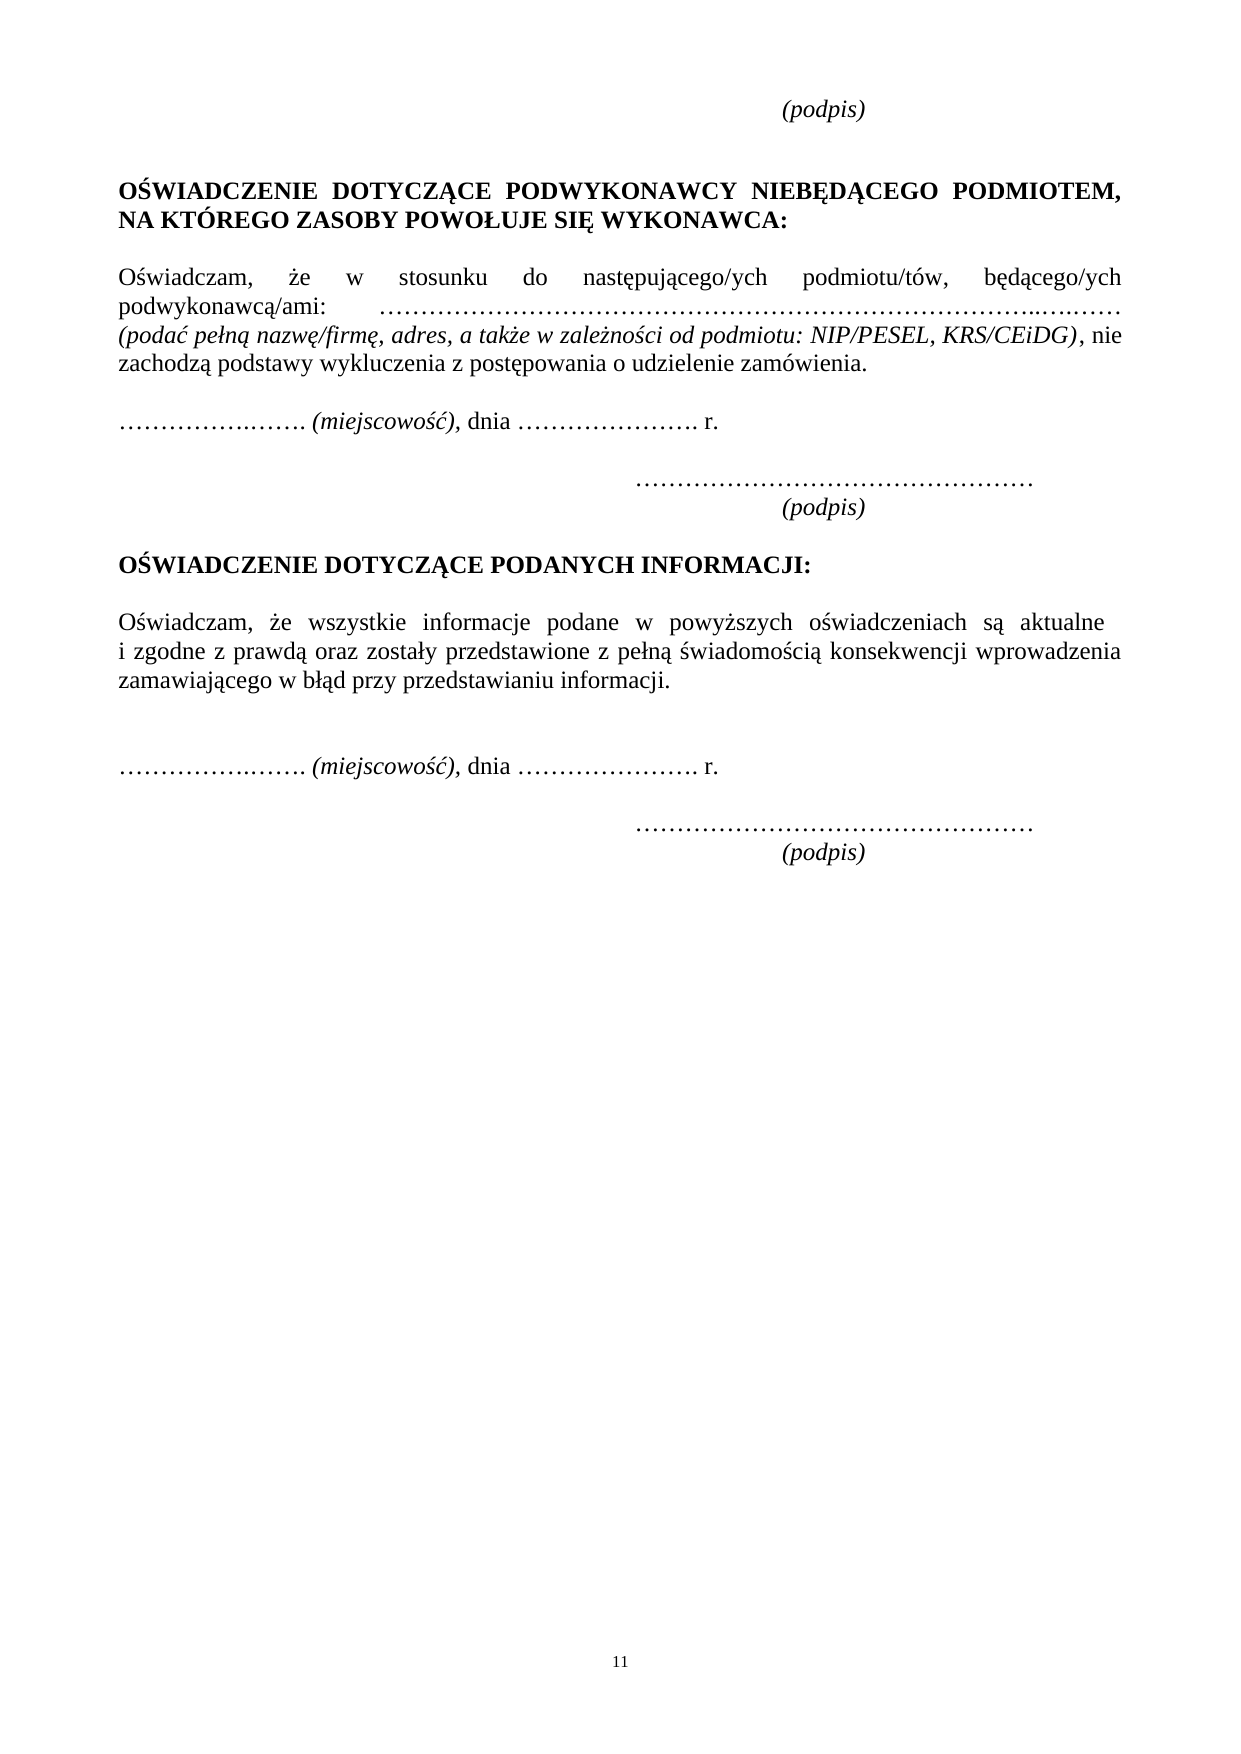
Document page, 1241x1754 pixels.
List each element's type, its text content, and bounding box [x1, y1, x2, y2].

text OŚWIADCZENIE DOTYCZĄCE PODANYCH INFORMACJI: [118, 550, 1122, 578]
text ………………………………………… [118, 808, 1122, 837]
text (podpis) [708, 492, 1122, 521]
text (podpis) [708, 94, 1122, 123]
text (podpis) [708, 837, 1122, 866]
text OŚWIADCZENIE DOTYCZĄCE PODWYKONAWCY NIEBĘDĄCEGO PODMIOTEM, NA KTÓREGO ZASOBY POWOŁUJE SIĘ WYKONAWCA: [118, 176, 1122, 233]
text ………………………………………… [118, 463, 1122, 492]
text …………….……. (miejscowość), dnia …………………. r. [118, 406, 1122, 435]
text …………….……. (miejscowość), dnia …………………. r. [118, 751, 1122, 780]
text Oświadczam, że w stosunku do następującego/ych podmiotu/tów, będącego/ych podwykonawcą/ami: ……………………………………………………………………..….…… (podać pełną nazwę/firmę, adres, a także w zależności od podmiotu: NIP/PESEL, KRS/CEiDG), nie zachodzą podstawy wykluczenia z postępowania o udzielenie zamówienia. [118, 262, 1122, 377]
text Oświadczam, że wszystkie informacje podane w powyższych oświadczeniach są aktualne i zgodne z prawdą oraz zostały przedstawione z pełną świadomością konsekwencji wprowadzenia zamawiającego w błąd przy przedstawianiu informacji. [118, 607, 1122, 693]
